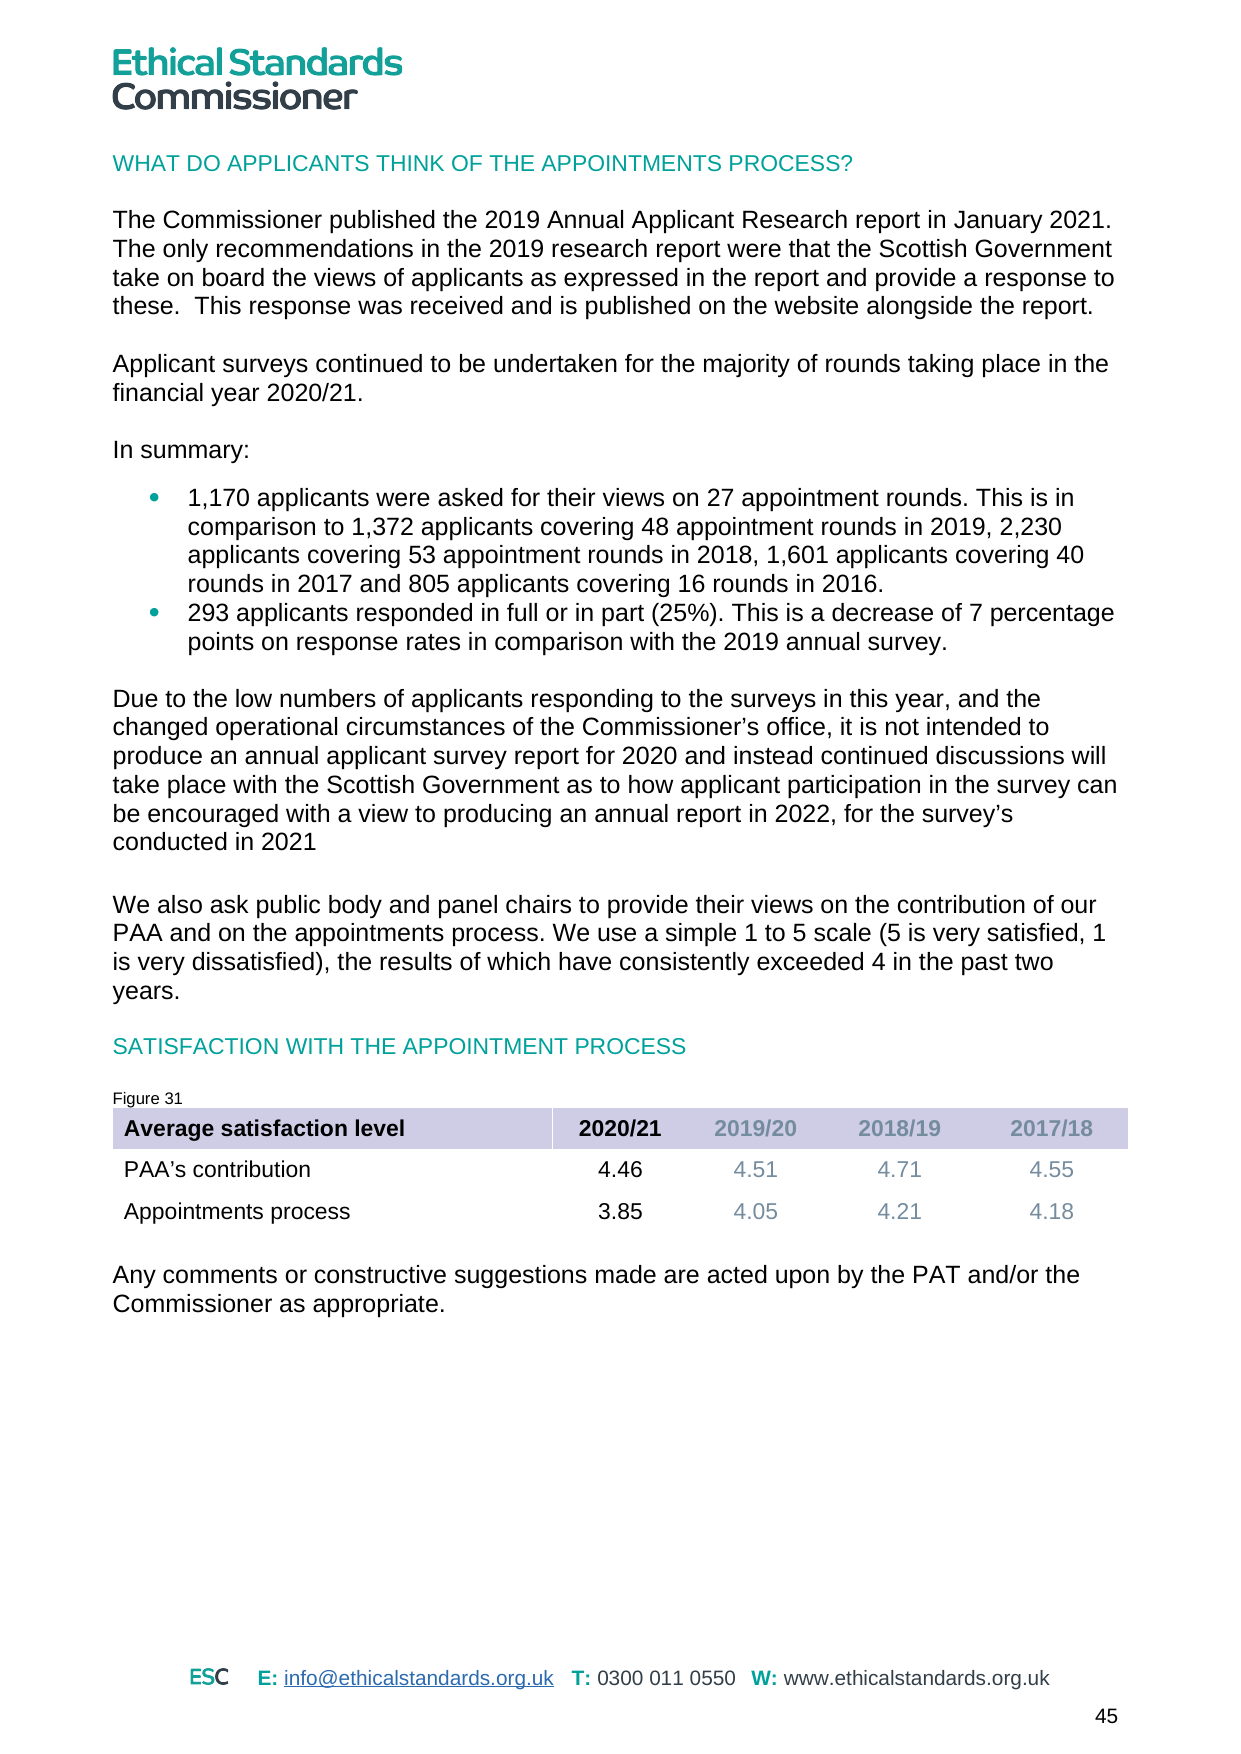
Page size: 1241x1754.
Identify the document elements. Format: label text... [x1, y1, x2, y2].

table_cell 4.21 [823, 1190, 976, 1232]
text Applicant surveys continued to be undertaken for the majority of rounds taking place in the financial year 2020/21. [112, 349, 1128, 406]
picture [112, 47, 403, 110]
table_header 2017/18 [976, 1108, 1128, 1149]
table_cell Appointments process [113, 1190, 552, 1232]
table_header 2018/19 [823, 1108, 976, 1149]
table_cell 4.46 [553, 1149, 688, 1190]
table_header 2019/20 [688, 1108, 823, 1149]
table_cell 3.85 [553, 1190, 688, 1232]
table_cell 4.51 [688, 1149, 823, 1190]
table_header Average satisfaction level [113, 1108, 552, 1149]
text What do applicants think of the appointments process? [112, 150, 1128, 176]
text In summary: [112, 435, 1128, 464]
table_cell PAA’s contribution [113, 1149, 552, 1190]
text Figure 31 [112, 1088, 1128, 1108]
table_cell 4.71 [823, 1149, 976, 1190]
table_cell 4.55 [976, 1149, 1128, 1190]
text Satisfaction with the appointment process [112, 1033, 1128, 1060]
list 1,170 applicants were asked for their views on 27 appointment rounds. This is in comparison to 1,372 applicants covering 48 appointment rounds in 2019, 2,230 applicants covering 53 appointment rounds in 2018, 1,601 applicants covering 40 rounds in 2017 and 805 applicants covering 16 rounds in 2016. [150, 483, 1128, 598]
list 293 applicants responded in full or in part (25%). This is a decrease of 7 percentage points on response rates in comparison with the 2019 annual survey. [150, 598, 1128, 656]
text Due to the low numbers of applicants responding to the surveys in this year, and the changed operational circumstances of the Commissioner’s office, it is not intended to produce an annual applicant survey report for 2020 and instead continued discussions will take place with the Scottish Government as to how applicant participation in the survey can be encouraged with a view to producing an annual report in 2022, for the survey’s conducted in 2021 [112, 683, 1128, 856]
table_header 2020/21 [553, 1108, 688, 1149]
table_cell 4.05 [688, 1190, 823, 1232]
text The Commissioner published the 2019 Annual Applicant Research report in January 2021. The only recommendations in the 2019 research report were that the Scottish Government take on board the views of applicants as expressed in the report and provide a response to these. This response was received and is published on the website alongside the report. [112, 205, 1128, 320]
picture [190, 1668, 229, 1685]
text We also ask public body and panel chairs to provide their views on the contribution of our PAA and on the appointments process. We use a simple 1 to 5 scale (5 is very satisfied, 1 is very dissatisfied), the results of which have consistently exceeded 4 in the past two years. [112, 889, 1128, 1004]
text Any comments or constructive suggestions made are acted upon by the PAT and/or the Commissioner as appropriate. [112, 1260, 1128, 1318]
table_cell 4.18 [976, 1190, 1128, 1232]
